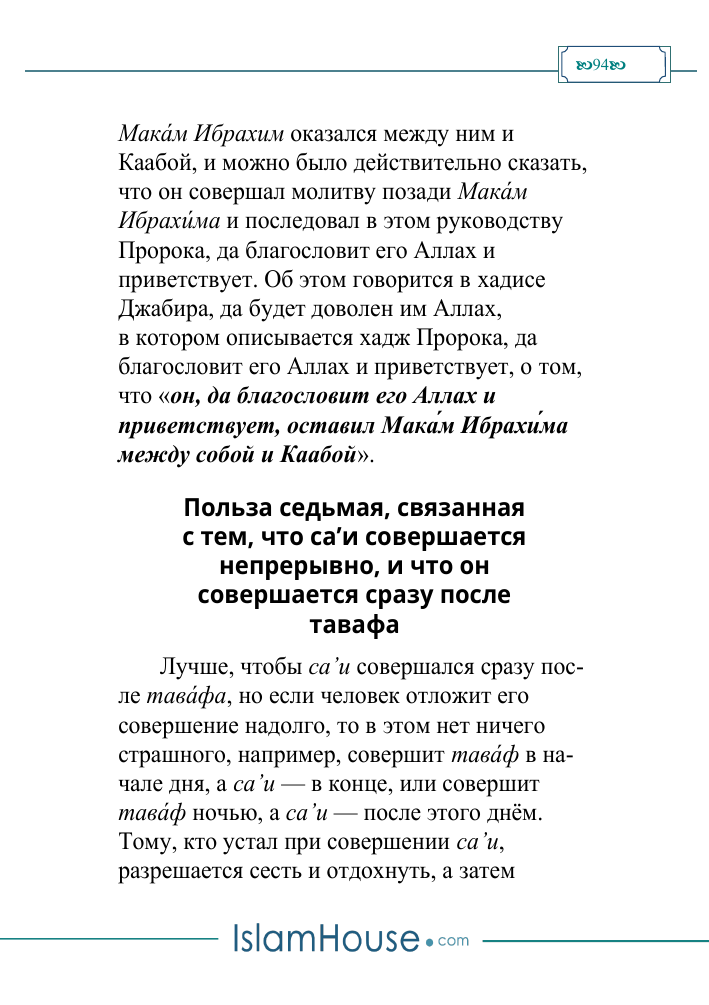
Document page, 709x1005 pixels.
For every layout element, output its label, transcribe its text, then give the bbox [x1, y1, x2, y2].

picture [226, 918, 709, 959]
picture [0, 918, 219, 955]
text Польза седьмая, связанная с тем, что са’и совершается непрерывно, и что он совершается сразу после тавафа [153, 493, 555, 639]
